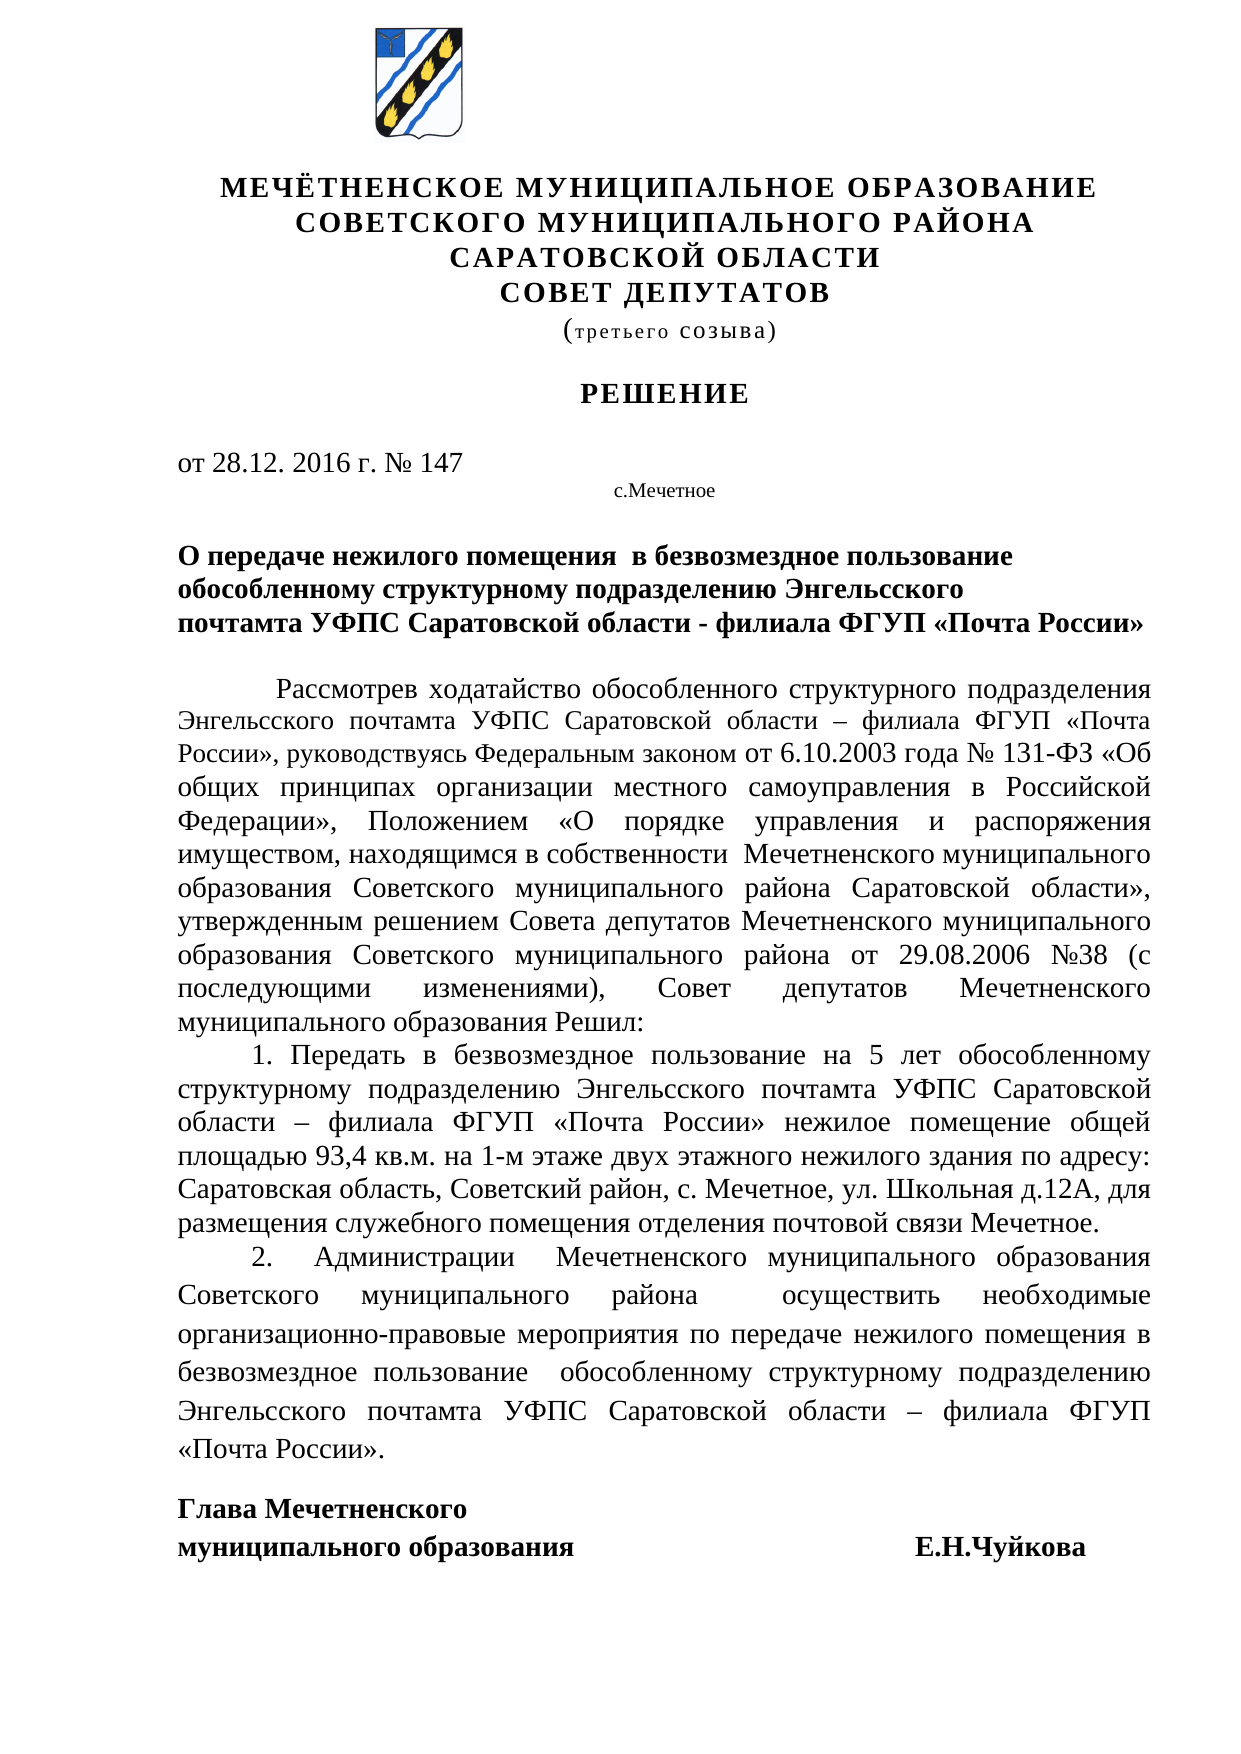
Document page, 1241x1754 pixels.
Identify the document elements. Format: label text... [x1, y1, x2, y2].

subtitle 1. Передать в безвозмездное пользование на 5 лет обособленному структурному подразделению Энгельсского почтамта УФПС Саратовской области – филиала ФГУП «Почта России» нежилое помещение общей площадью 93,4 кв.м. на 1-м этаже двух этажного нежилого здания по адресу: Саратовская область, Советский район, с. Мечетное, ул. Школьная д.12А, для размещения служебного помещения отделения почтовой связи Мечетное. [177, 1037, 1152, 1239]
subtitle обособленному структурному подразделению Энгельсского [177, 571, 1152, 605]
subtitle почтамта УФПС Саратовской области - филиала ФГУП «Почта России» [177, 605, 1152, 638]
text МЕЧЁТНЕНСКОЕ МУНИЦИПАЛЬНОЕ ОБРАЗОВАНИЕ СОВЕТСКОГО МУНИЦИПАЛЬНОГО РАЙОНА [177, 170, 1152, 239]
subtitle с.Мечетное [177, 478, 1152, 502]
text (третьего созыва) [177, 311, 1152, 344]
text 2. Администрации Мечетненского муниципального образования Советского муниципального района осуществить необходимые организационно-правовые мероприятия по передаче нежилого помещения в безвозмездное пользование обособленному структурному подразделению Энгельсского почтамта УФПС Саратовской области – филиала ФГУП «Почта России». [177, 1239, 1152, 1465]
text СОВЕТ ДЕПУТАТОВ [177, 276, 1152, 309]
subtitle Рассмотрев ходатайство обособленного структурного подразделения Энгельсского почтамта УФПС Саратовской области – филиала ФГУП «Почта России», руководствуясь Федеральным законом от 6.10.2003 года № 131-ФЗ «Об общих принципах организации местного самоуправления в Российской Федерации», Положением «О порядке управления и распоряжения имуществом, находящимся в собственности Мечетненского муниципального образования Советского муниципального района Саратовской области», утвержденным решением Совета депутатов Мечетненского муниципального образования Советского муниципального района от 29.08.2006 №38 (с последующими изменениями), Совет депутатов Мечетненского муниципального образования Решил: [177, 671, 1152, 1037]
text РЕШЕНИЕ [177, 376, 1152, 410]
text муниципального образования Е.Н.Чуйкова [177, 1529, 1152, 1563]
picture [373, 26, 465, 143]
subtitle О передаче нежилого помещения в безвозмездное пользование [177, 538, 1152, 571]
text САРАТОВСКОЙ ОБЛАСТИ [177, 240, 1152, 274]
subtitle от 28.12. 2016 г. № 147 [177, 445, 1152, 478]
text Глава Мечетненского [177, 1491, 1152, 1524]
